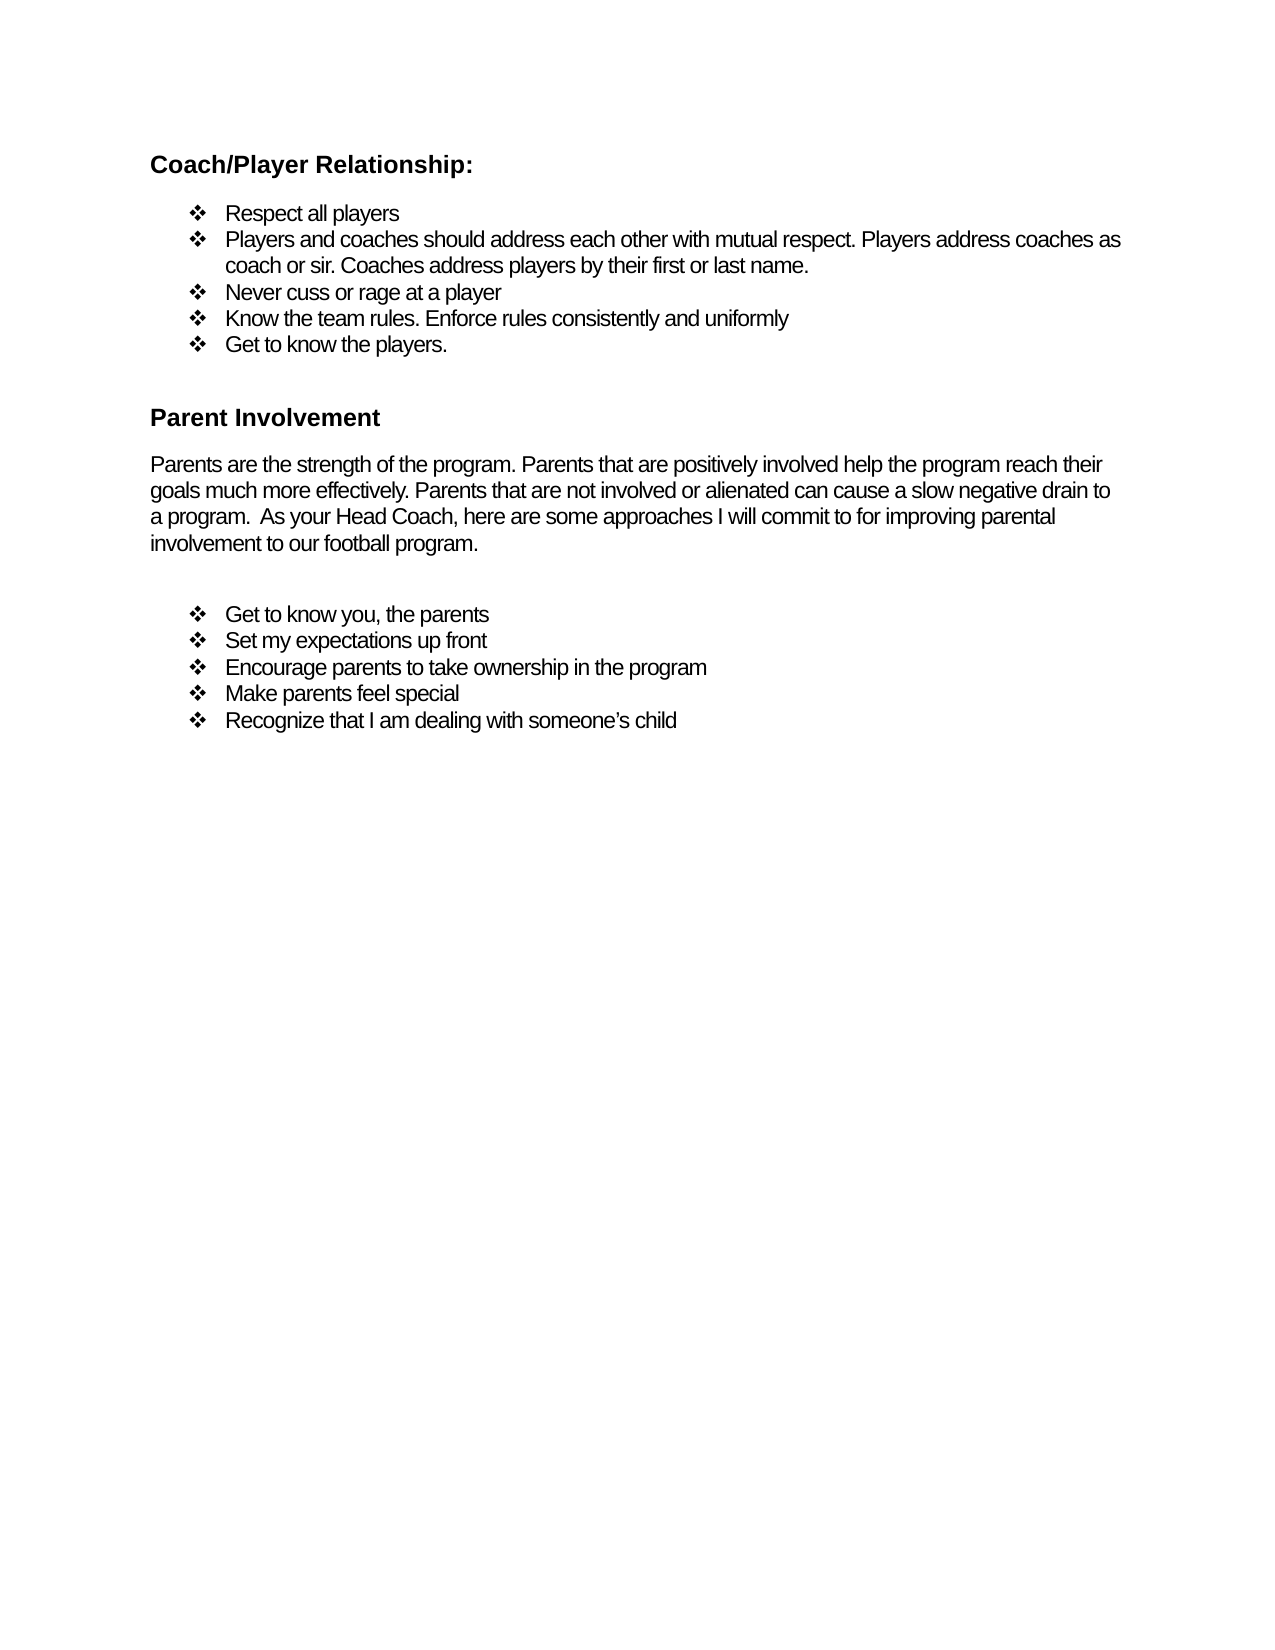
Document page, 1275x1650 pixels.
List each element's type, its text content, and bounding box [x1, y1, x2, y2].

title Players and coaches should address each other with mutual respect. Players address coaches as coach or sir. Coaches address players by their first or last name. [187, 226, 1125, 279]
title Get to know the players. [187, 331, 1125, 358]
title Encourage parents to take ownership in the program [187, 654, 1125, 680]
text Parent Involvement [150, 403, 1125, 432]
title Know the team rules. Enforce rules consistently and uniformly [187, 305, 1125, 331]
title Get to know you, the parents [187, 601, 1125, 627]
title Set my expectations up front [187, 627, 1125, 654]
title Recognize that I am dealing with someone’s child [187, 707, 1125, 733]
title Make parents feel special [187, 680, 1125, 707]
text Coach/Player Relationship: [150, 150, 1125, 179]
title Parents are the strength of the program. Parents that are positively involved help the program reach their goals much more effectively. Parents that are not involved or alienated can cause a slow negative drain to a program. As your Head Coach, here are some approaches I will commit to for improving parental involvement to our football program. [150, 451, 1125, 556]
title Never cuss or rage at a player [187, 279, 1125, 305]
title Respect all players [187, 200, 1125, 226]
